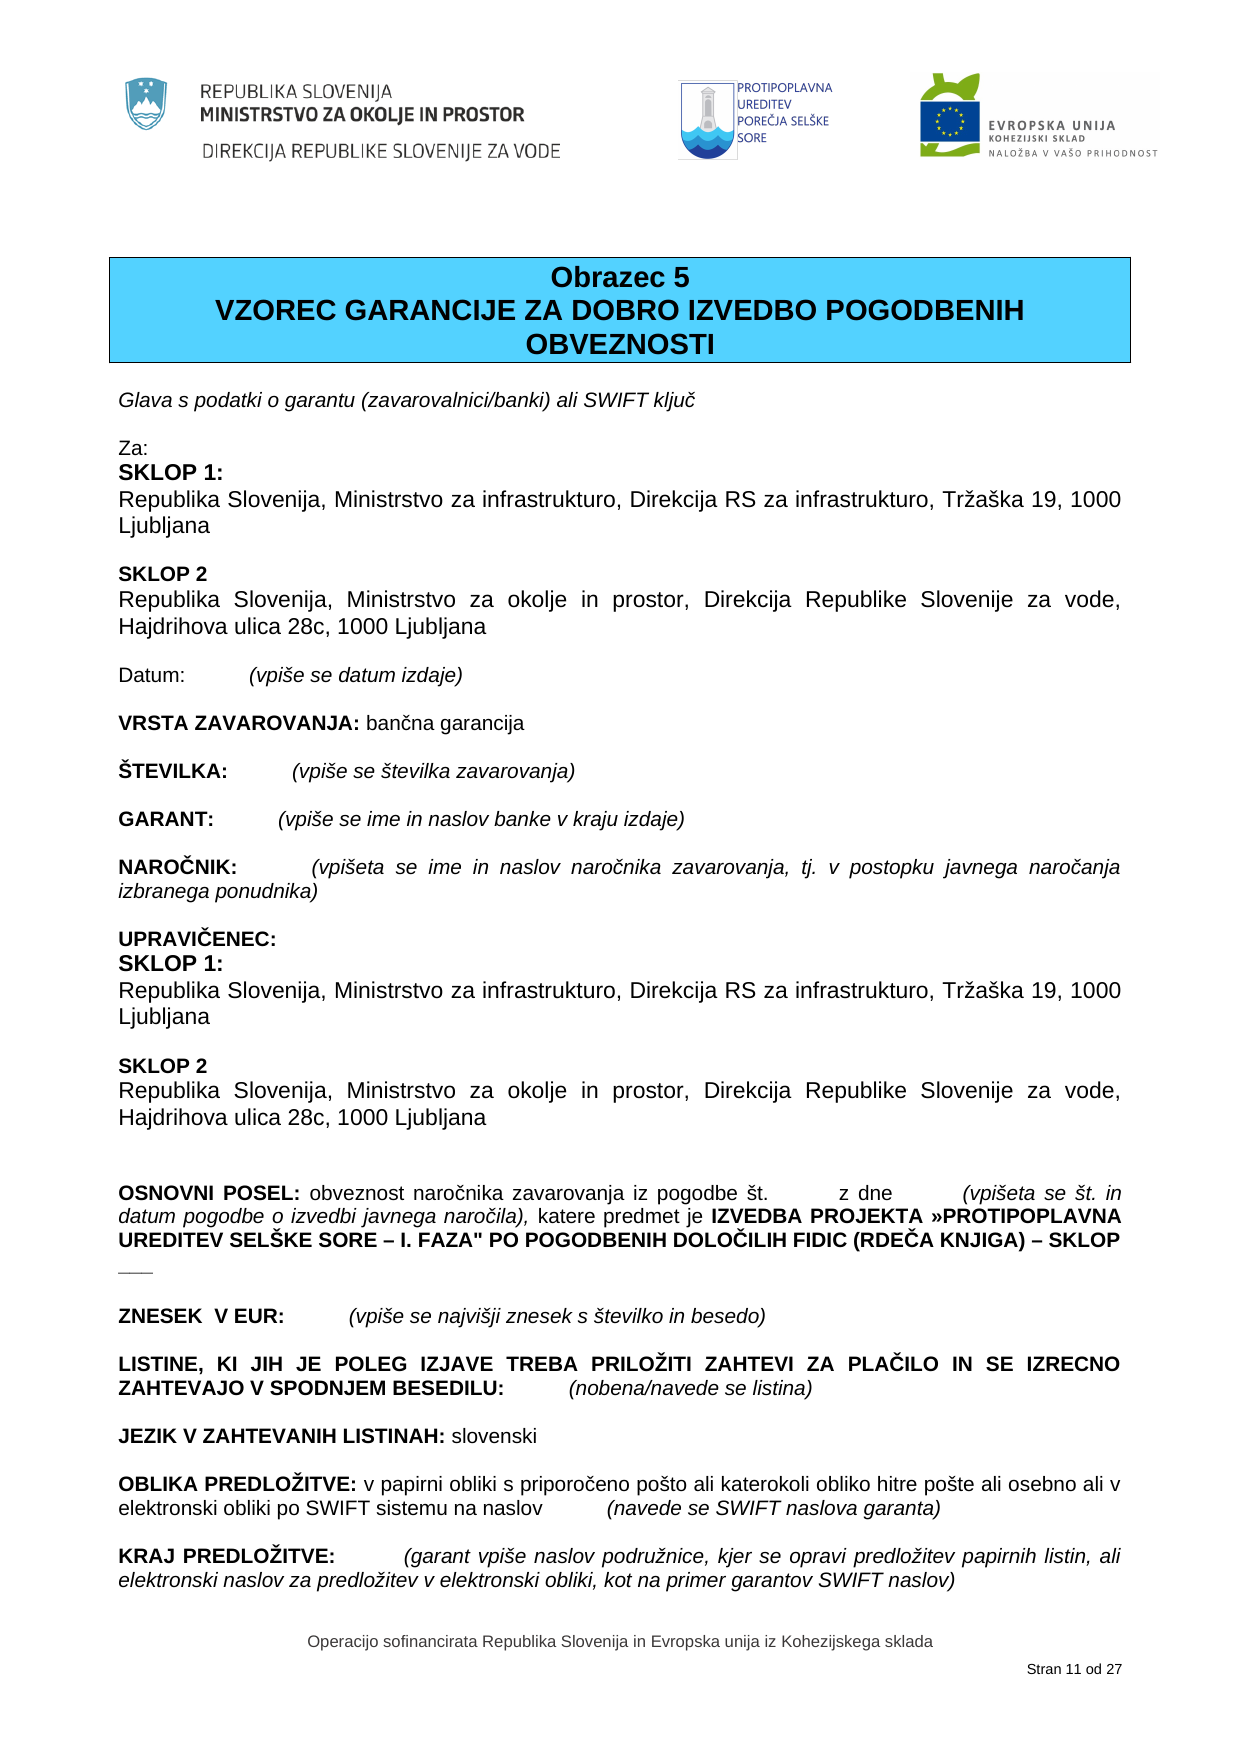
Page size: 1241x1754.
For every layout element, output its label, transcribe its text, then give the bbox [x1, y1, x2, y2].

text VRSTA ZAVAROVANJA: bančna garancija [118, 711, 1122, 735]
text ZNESEK V EUR: (vpiše se najvišji znesek s številko in besedo) [118, 1304, 1122, 1328]
text VZOREC GARANCIJE ZA DOBRO IZVEDBO POGODBENIH OBVEZNOSTI [110, 290, 1130, 362]
text Za: [118, 435, 1122, 459]
text Republika Slovenija, Ministrstvo za infrastrukturo, Direkcija RS za infrastrukturo, Tržaška 19, 1000 Ljubljana [118, 977, 1122, 1029]
text JEZIK V ZAHTEVANIH LISTINAH: slovenski [118, 1424, 1122, 1448]
text Republika Slovenija, Ministrstvo za infrastrukturo, Direkcija RS za infrastrukturo, Tržaška 19, 1000 Ljubljana [118, 486, 1122, 538]
text SKLOP 1: [118, 459, 1122, 486]
text NAROČNIK: (vpišeta se ime in naslov naročnika zavarovanja, tj. v postopku javnega naročanja izbranega ponudnika) [118, 854, 1122, 902]
text OBLIKA PREDLOŽITVE: v papirni obliki s priporočeno pošto ali katerokoli obliko hitre pošte ali osebno ali v elektronski obliki po SWIFT sistemu na naslov (navede se SWIFT naslova garanta) [118, 1472, 1122, 1520]
text Republika Slovenija, Ministrstvo za okolje in prostor, Direkcija Republike Slovenije za vode, Hajdrihova ulica 28c, 1000 Ljubljana [118, 586, 1122, 639]
text LISTINE, KI JIH JE POLEG IZJAVE TREBA PRILOŽITI ZAHTEVI ZA PLAČILO IN SE IZRECNO ZAHTEVAJO V SPODNJEM BESEDILU: (nobena/navede se listina) [118, 1352, 1122, 1400]
text ŠTEVILKA: (vpiše se številka zavarovanja) [118, 759, 1122, 783]
text SKLOP 2 [118, 562, 1122, 586]
picture [79, 70, 675, 181]
text KRAJ PREDLOŽITVE: (garant vpiše naslov podružnice, kjer se opravi predložitev papirnih listin, ali elektronski naslov za predložitev v elektronski obliki, kot na primer garantov SWIFT naslov) [118, 1544, 1122, 1592]
text UPRAVIČENEC: [118, 926, 1122, 950]
text OSNOVNI POSEL: obveznost naročnika zavarovanja iz pogodbe št. z dne (vpišeta se št. in datum pogodbe o izvedbi javnega naročila), katere predmet je IZVEDBA PROJEKTA »PROTIPOPLAVNA UREDITEV SELŠKE SORE – I. FAZA" PO POGODBENIH DOLOČILIH FIDIC (RDEČA KNJIGA) – SKLOP ___ [118, 1180, 1122, 1276]
text Glava s podatki o garantu (zavarovalnici/banki) ali SWIFT ključ [118, 387, 1122, 411]
text Republika Slovenija, Ministrstvo za okolje in prostor, Direkcija Republike Slovenije za vode, Hajdrihova ulica 28c, 1000 Ljubljana [118, 1077, 1122, 1130]
text GARANT: (vpiše se ime in naslov banke v kraju izdaje) [118, 807, 1122, 831]
picture [678, 77, 846, 160]
text SKLOP 2 [118, 1053, 1122, 1077]
text SKLOP 1: [118, 950, 1122, 977]
picture [909, 72, 1160, 160]
text Datum: (vpiše se datum izdaje) [118, 663, 1122, 687]
text Obrazec 5 [110, 258, 1130, 290]
